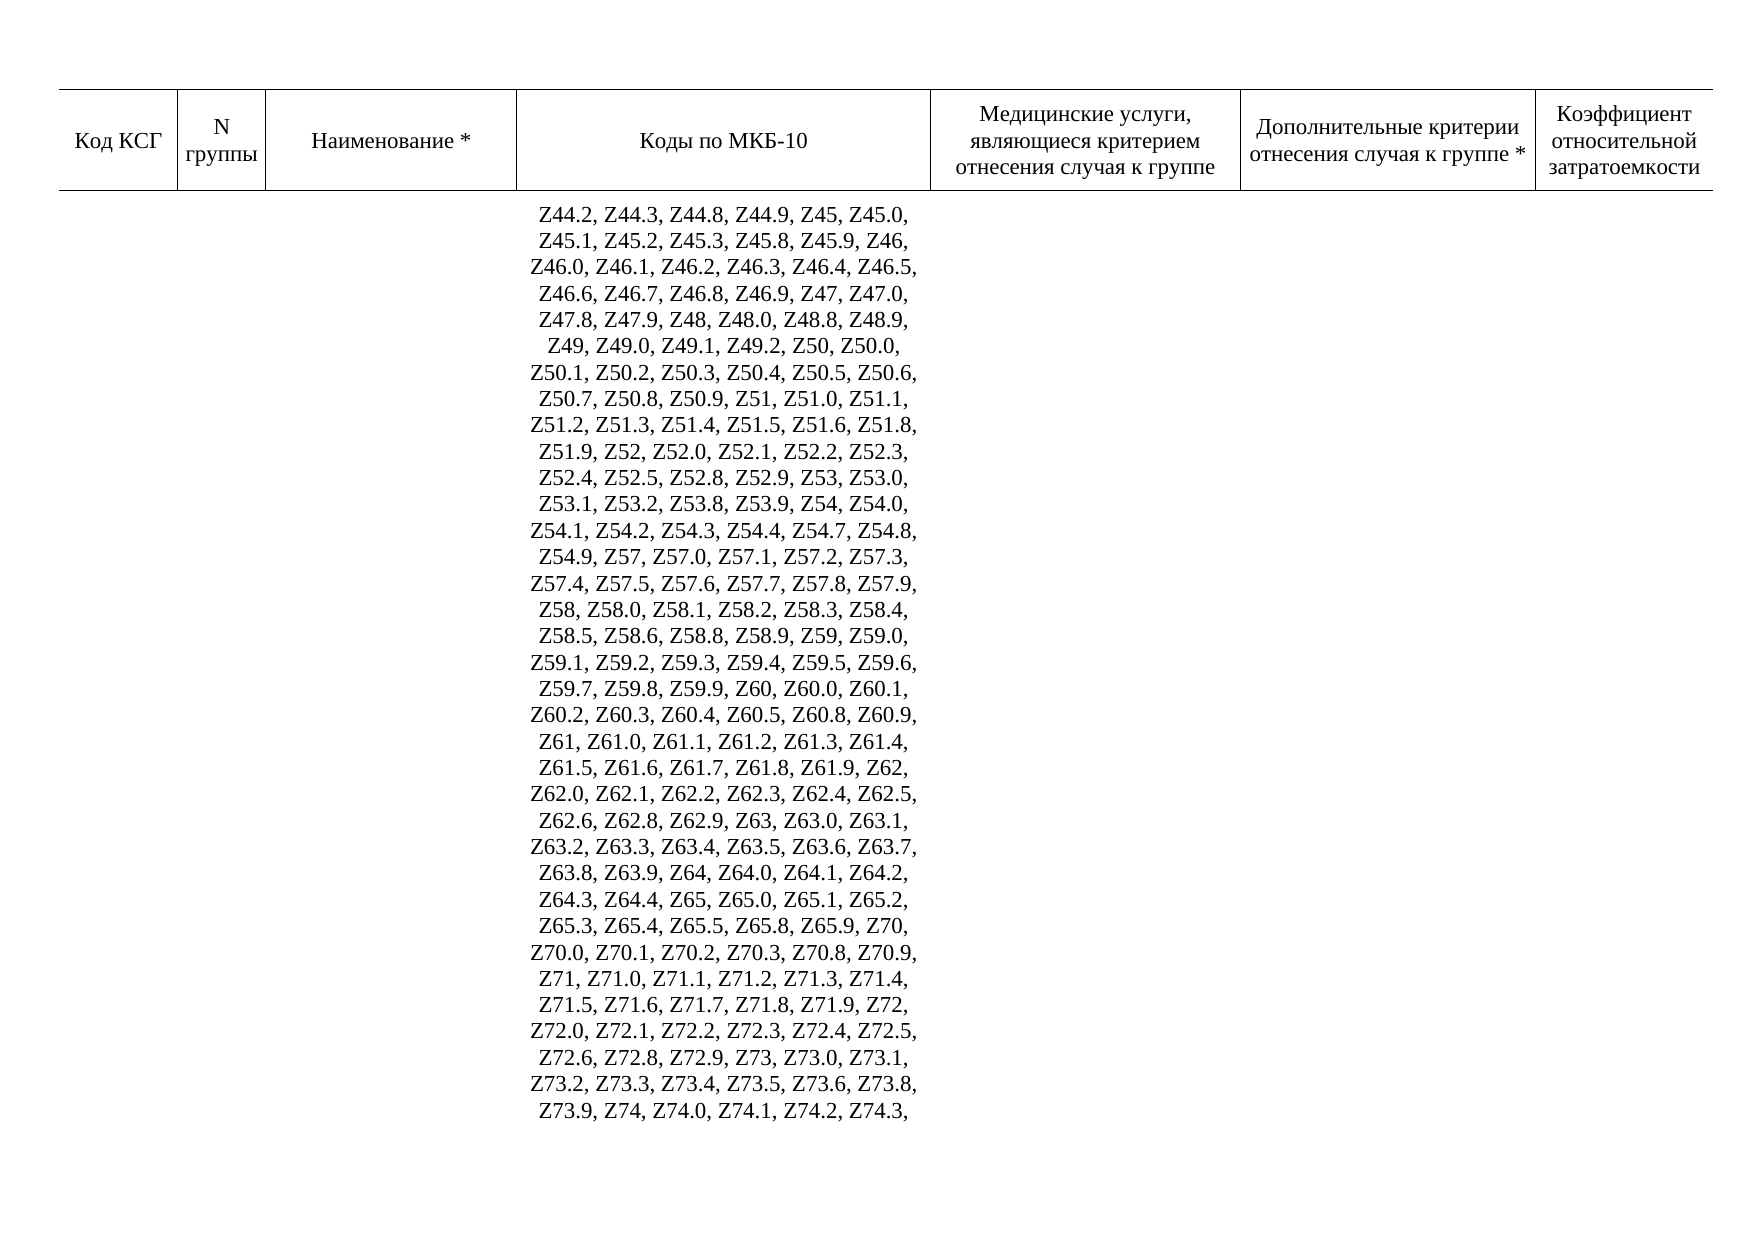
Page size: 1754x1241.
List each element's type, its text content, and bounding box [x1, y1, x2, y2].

table_header Код КСГ [59, 90, 177, 190]
table_header Дополнительные критерии отнесения случая к группе * [1241, 90, 1535, 190]
table_header N группы [178, 90, 265, 190]
table_header Коэффициент относительной затратоемкости [1536, 90, 1713, 190]
table_header Наименование * [266, 90, 516, 190]
table_header Коды по МКБ-10 [517, 90, 930, 190]
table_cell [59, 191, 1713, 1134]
table_header Медицинские услуги, являющиеся критерием отнесения случая к группе [931, 90, 1240, 190]
